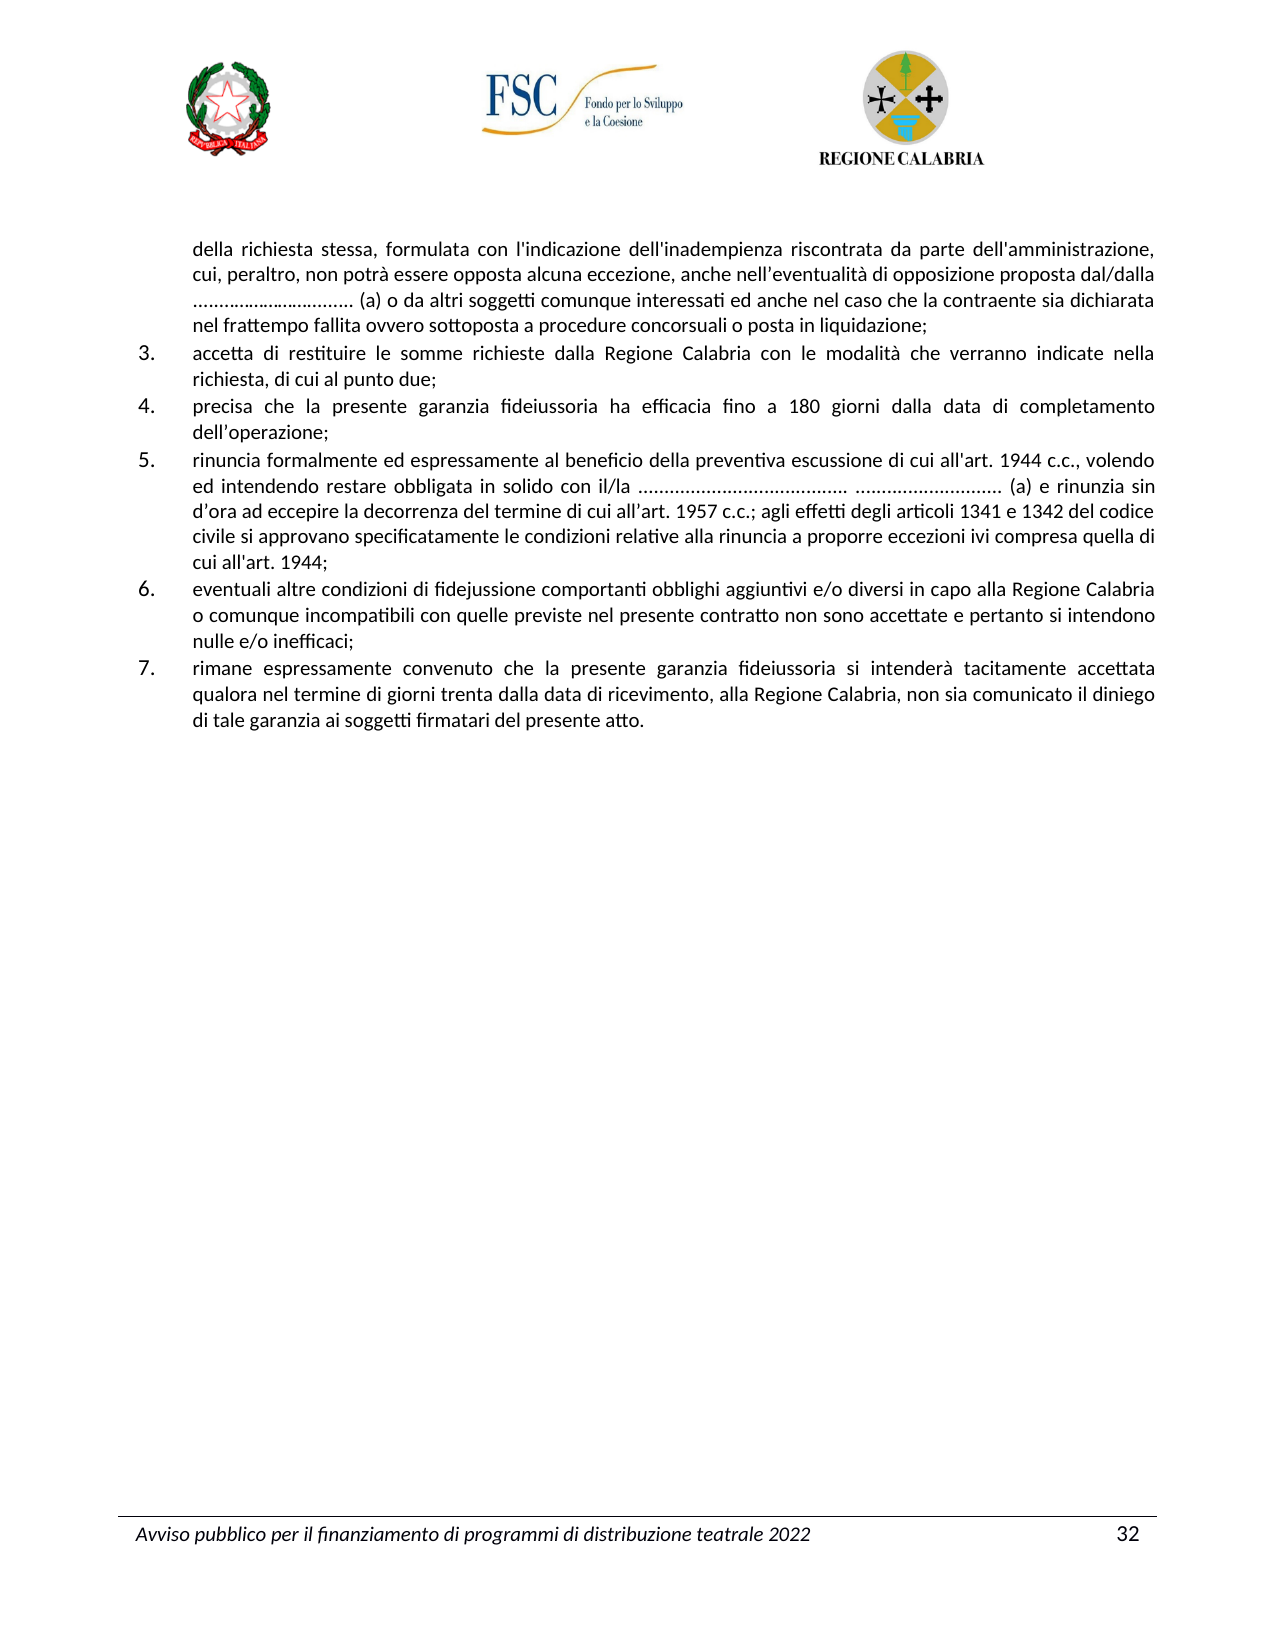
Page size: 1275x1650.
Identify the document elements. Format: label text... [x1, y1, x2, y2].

picture [815, 46, 988, 174]
picture [147, 29, 309, 191]
picture [481, 42, 685, 178]
list precisa che la presente garanzia fideiussoria ha efficacia fino a 180 giorni dalla data di completamento dell’operazione; [155, 391, 1157, 445]
list rinuncia formalmente ed espressamente al beneficio della preventiva escussione di cui all'art. 1944 c.c., volendo ed intendendo restare obbligata in solido con il/la ........................................ ............................ (a) e rinunzia sin d’ora ad eccepire la decorrenza del termine di cui all’art. 1957 c.c.; agli effetti degli articoli 1341 e 1342 del codice civile si approvano specificatamente le condizioni relative alla rinuncia a proporre eccezioni ivi compresa quella di cui all'art. 1944; [155, 445, 1157, 574]
list accetta di restituire le somme richieste dalla Regione Calabria con le modalità che verranno indicate nella richiesta, di cui al punto due; [155, 338, 1157, 391]
list rimane espressamente convenuto che la presente garanzia fideiussoria si intenderà tacitamente accettata qualora nel termine di giorni trenta dalla data di ricevimento, alla Regione Calabria, non sia comunicato il diniego di tale garanzia ai soggetti firmatari del presente atto. [155, 653, 1157, 732]
list eventuali altre condizioni di fidejussione comportanti obblighi aggiuntivi e/o diversi in capo alla Regione Calabria o comunque incompatibili con quelle previste nel presente contratto non sono accettate e pertanto si intendono nulle e/o inefficaci; [155, 574, 1157, 653]
